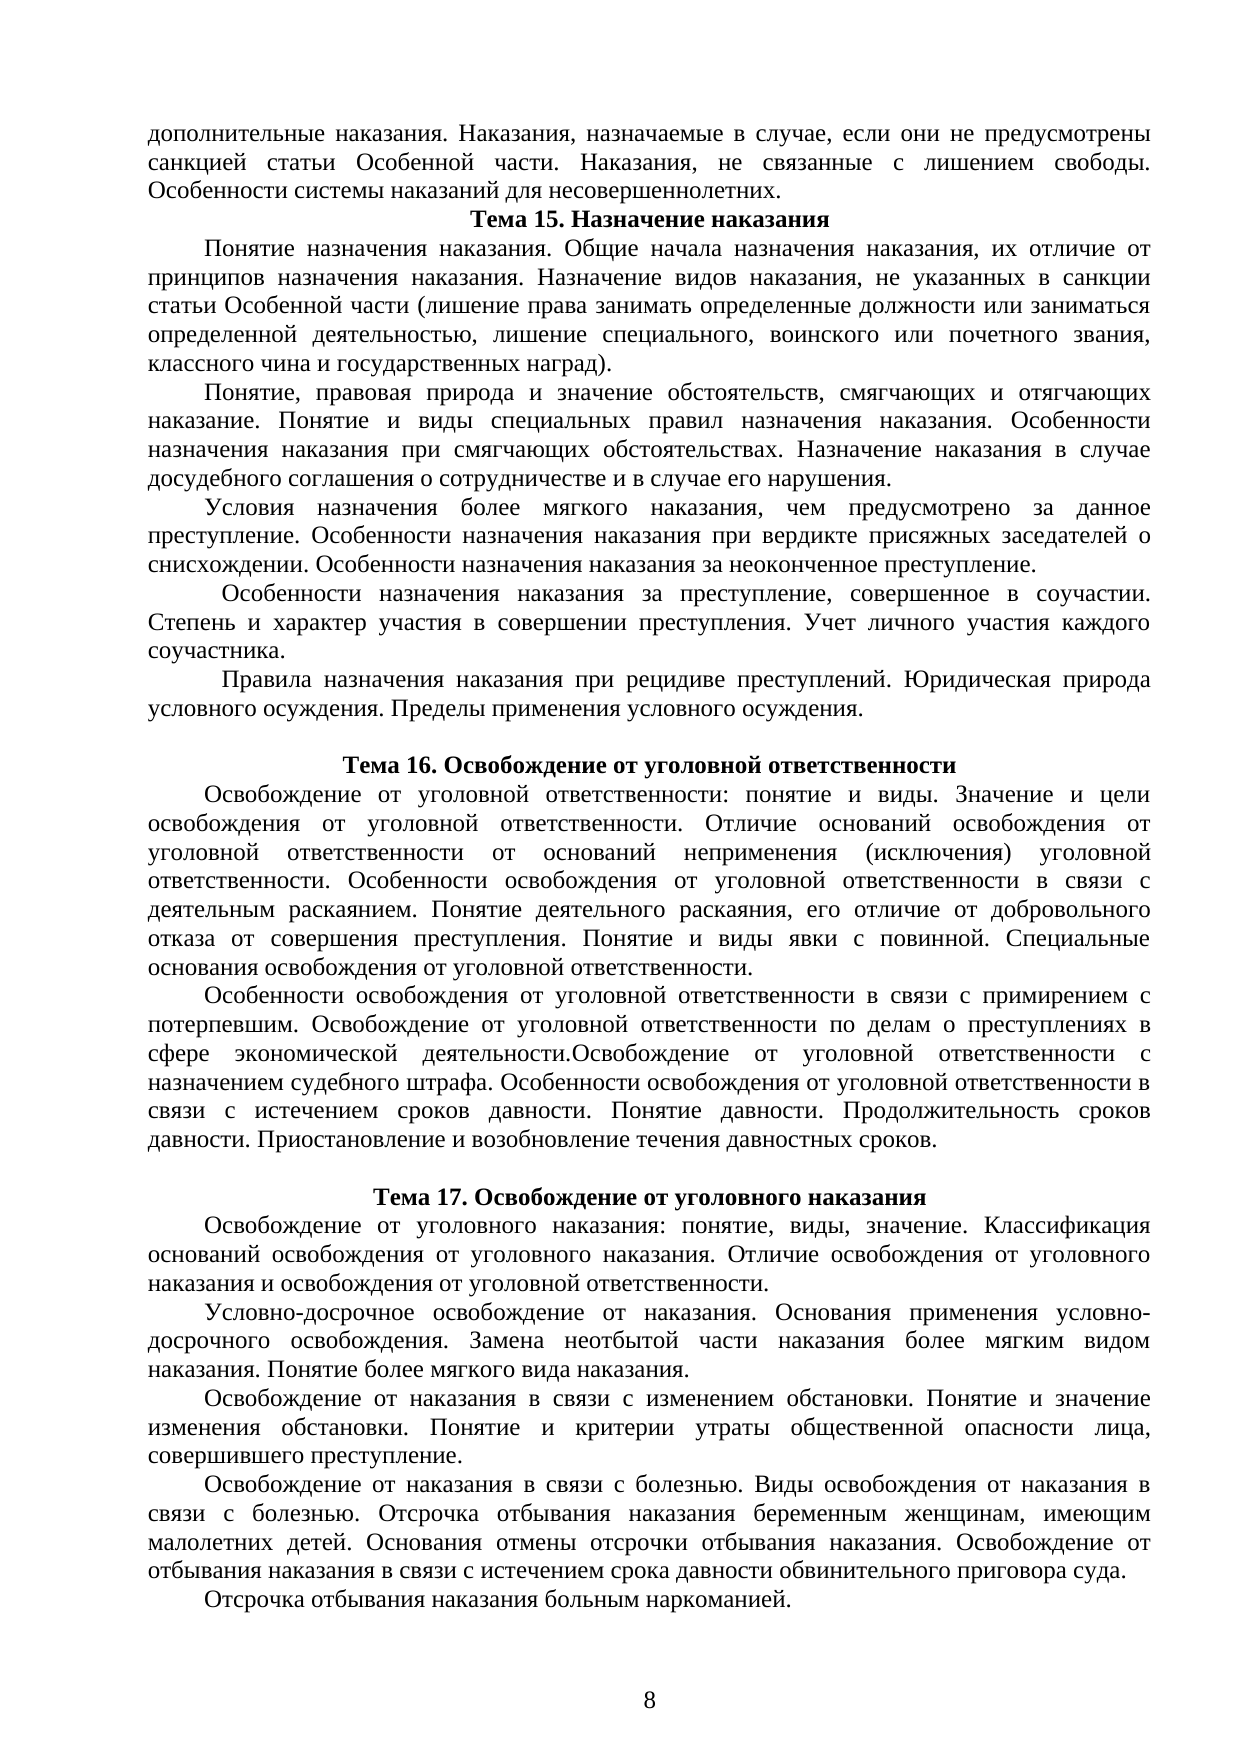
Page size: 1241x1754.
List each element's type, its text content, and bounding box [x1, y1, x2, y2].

text Условия назначения более мягкого наказания, чем предусмотрено за данное преступление. Особенности назначения наказания при вердикте присяжных заседателей о снисхождении. Особенности назначения наказания за неоконченное преступление. [148, 492, 1152, 578]
text Тема 16. Освобождение от уголовной ответственности [148, 751, 1152, 779]
text Отсрочка отбывания наказания больным наркоманией. [148, 1584, 1152, 1613]
text Понятие, правовая природа и значение обстоятельств, смягчающих и отягчающих наказание. Понятие и виды специальных правил назначения наказания. Особенности назначения наказания при смягчающих обстоятельствах. Назначение наказания в случае досудебного соглашения о сотрудничестве и в случае его нарушения. [148, 377, 1152, 492]
text Тема 17. Освобождение от уголовного наказания [148, 1182, 1152, 1211]
text Правила назначения наказания при рецидиве преступлений. Юридическая природа условного осуждения. Пределы применения условного осуждения. [148, 664, 1152, 722]
text Понятие назначения наказания. Общие начала назначения наказания, их отличие от принципов назначения наказания. Назначение видов наказания, не указанных в санкции статьи Особенной части (лишение права занимать определенные должности или заниматься определенной деятельностью, лишение специального, воинского или почетного звания, классного чина и государственных наград). [148, 233, 1152, 377]
text Особенности освобождения от уголовной ответственности в связи с примирением с потерпевшим. Освобождение от уголовной ответственности по делам о преступлениях в сфере экономической деятельности.Освобождение от уголовной ответственности с назначением судебного штрафа. Особенности освобождения от уголовной ответственности в связи с истечением сроков давности. Понятие давности. Продолжительность сроков давности. Приостановление и возобновление течения давностных сроков. [148, 981, 1152, 1153]
text Освобождение от уголовного наказания: понятие, виды, значение. Классификация оснований освобождения от уголовного наказания. Отличие освобождения от уголовного наказания и освобождения от уголовной ответственности. [148, 1211, 1152, 1297]
text Особенности назначения наказания за преступление, совершенное в соучастии. Степень и характер участия в совершении преступления. Учет личного участия каждого соучастника. [148, 578, 1152, 664]
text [148, 118, 1152, 204]
text Освобождение от уголовной ответственности: понятие и виды. Значение и цели освобождения от уголовной ответственности. Отличие оснований освобождения от уголовной ответственности от оснований неприменения (исключения) уголовной ответственности. Особенности освобождения от уголовной ответственности в связи с деятельным раскаянием. Понятие деятельного раскаяния, его отличие от добровольного отказа от совершения преступления. Понятие и виды явки с повинной. Специальные основания освобождения от уголовной ответственности. [148, 779, 1152, 981]
text Освобождение от наказания в связи с изменением обстановки. Понятие и значение изменения обстановки. Понятие и критерии утраты общественной опасности лица, совершившего преступление. [148, 1383, 1152, 1469]
text Тема 15. Назначение наказания [148, 204, 1152, 233]
text Условно-досрочное освобождение от наказания. Основания применения условно-досрочного освобождения. Замена неотбытой части наказания более мягким видом наказания. Понятие более мягкого вида наказания. [148, 1297, 1152, 1383]
text Освобождение от наказания в связи с болезнью. Виды освобождения от наказания в связи с болезнью. Отсрочка отбывания наказания беременным женщинам, имеющим малолетних детей. Основания отмены отсрочки отбывания наказания. Освобождение от отбывания наказания в связи с истечением срока давности обвинительного приговора суда. [148, 1469, 1152, 1584]
